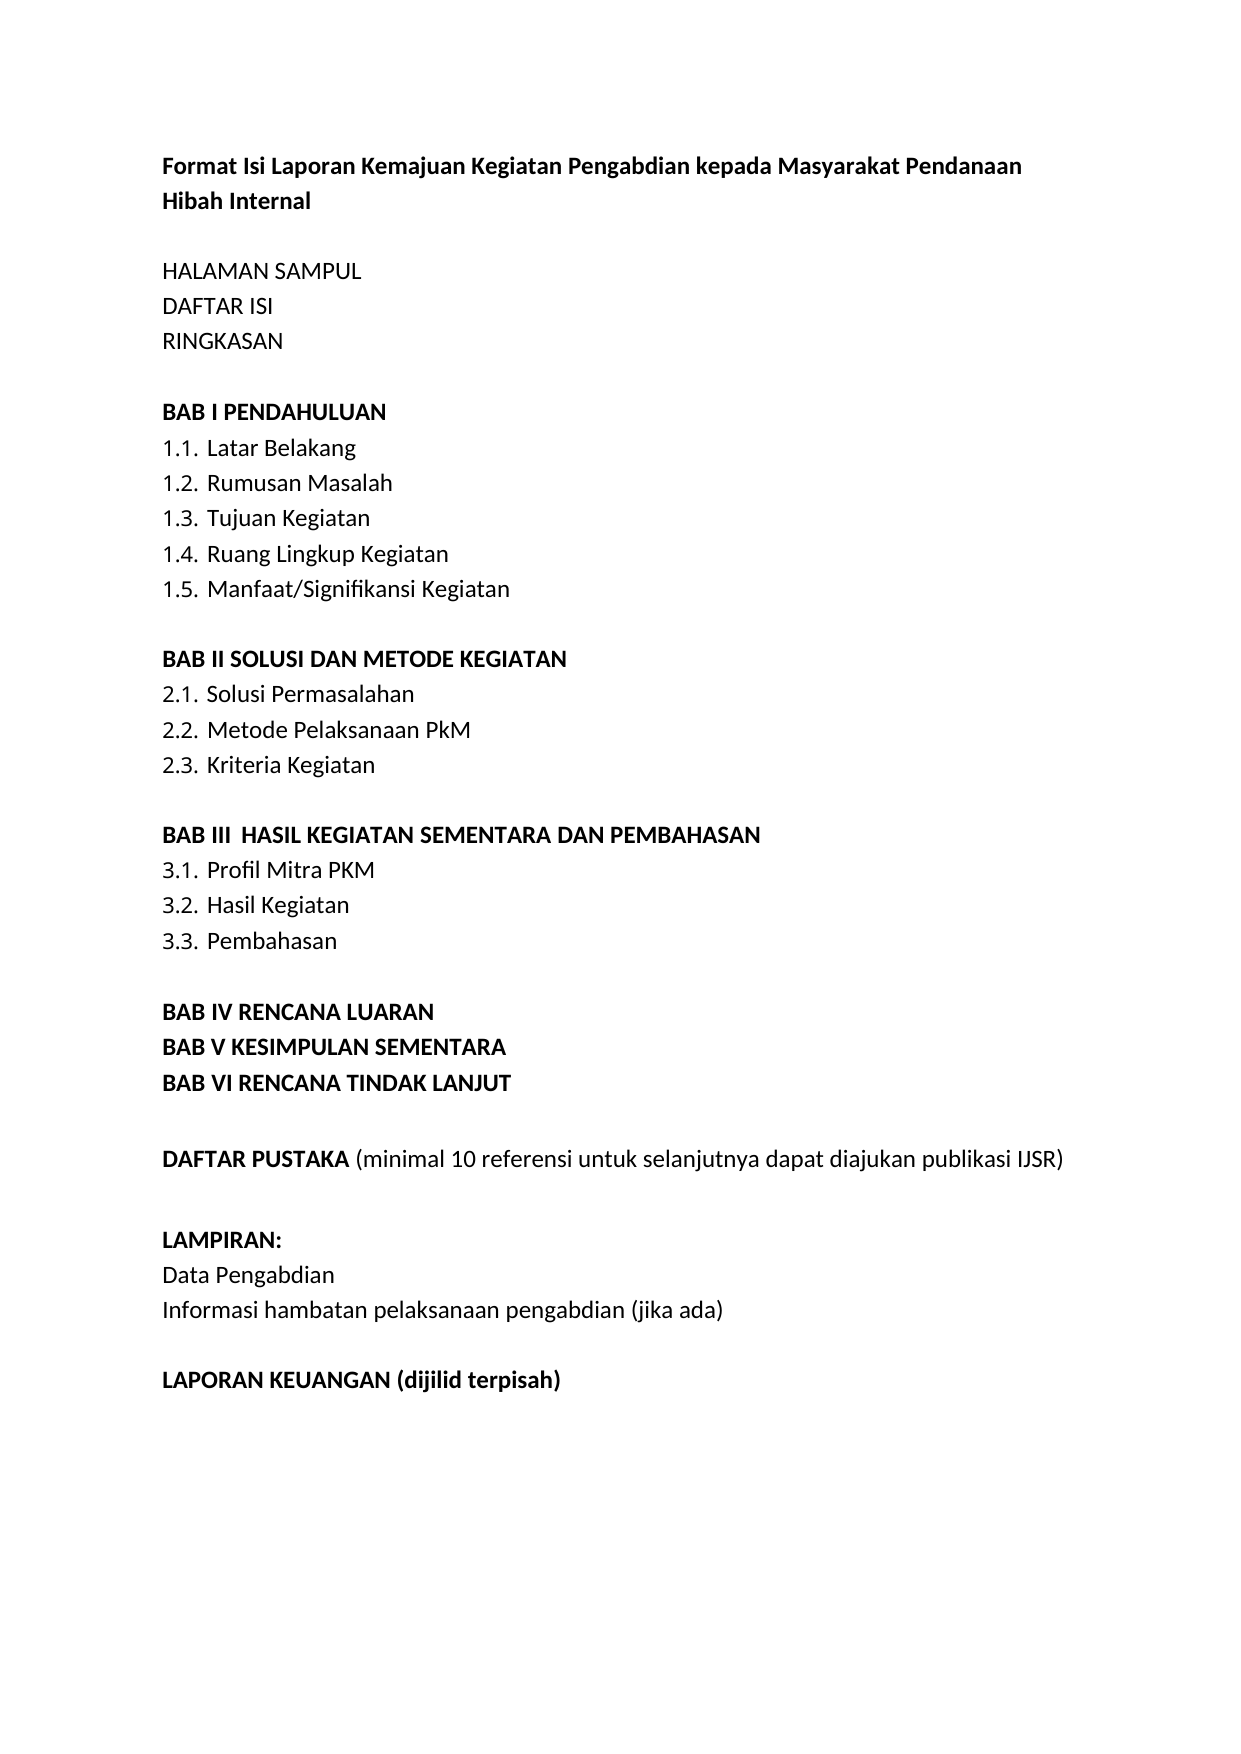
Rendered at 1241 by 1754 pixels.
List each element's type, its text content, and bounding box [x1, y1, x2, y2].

list Latar Belakang [162, 432, 1090, 462]
text Format Isi Laporan Kemajuan Kegiatan Pengabdian kepada Masyarakat Pendanaan [162, 150, 1090, 181]
text BAB IV RENCANA LUARAN [162, 996, 1090, 1027]
text LAPORAN KEUANGAN (dijilid terpisah) [162, 1364, 1090, 1395]
list Profil Mitra PKM [162, 854, 1090, 885]
text BAB II SOLUSI DAN METODE KEGIATAN [162, 643, 1090, 674]
text BAB III HASIL KEGIATAN SEMENTARA DAN PEMBAHASAN [162, 819, 1090, 850]
list Solusi Permasalahan [162, 678, 1090, 709]
text Data Pengabdian [162, 1259, 1090, 1290]
text DAFTAR ISI [162, 290, 1090, 321]
list Metode Pelaksanaan PkM [162, 714, 1090, 744]
text BAB V KESIMPULAN SEMENTARA [162, 1031, 1090, 1062]
text DAFTAR PUSTAKA (minimal 10 referensi untuk selanjutnya dapat diajukan publikasi IJSR) [162, 1143, 1090, 1173]
list Ruang Lingkup Kegiatan [162, 538, 1090, 568]
list Tujuan Kegiatan [162, 502, 1090, 533]
list Kriteria Kegiatan [162, 749, 1090, 779]
text LAMPIRAN: [162, 1224, 1090, 1255]
text Hibah Internal [162, 185, 1090, 216]
text BAB I PENDAHULUAN [162, 396, 1090, 427]
text RINGKASAN [162, 325, 1090, 356]
list Manfaat/Signifikansi Kegiatan [162, 573, 1090, 603]
text HALAMAN SAMPUL [162, 255, 1090, 286]
list Hasil Kegiatan [162, 889, 1090, 920]
text Informasi hambatan pelaksanaan pengabdian (jika ada) [162, 1294, 1090, 1325]
list Rumusan Masalah [162, 467, 1090, 498]
text BAB VI RENCANA TINDAK LANJUT [162, 1067, 1090, 1097]
list Pembahasan [162, 925, 1090, 956]
